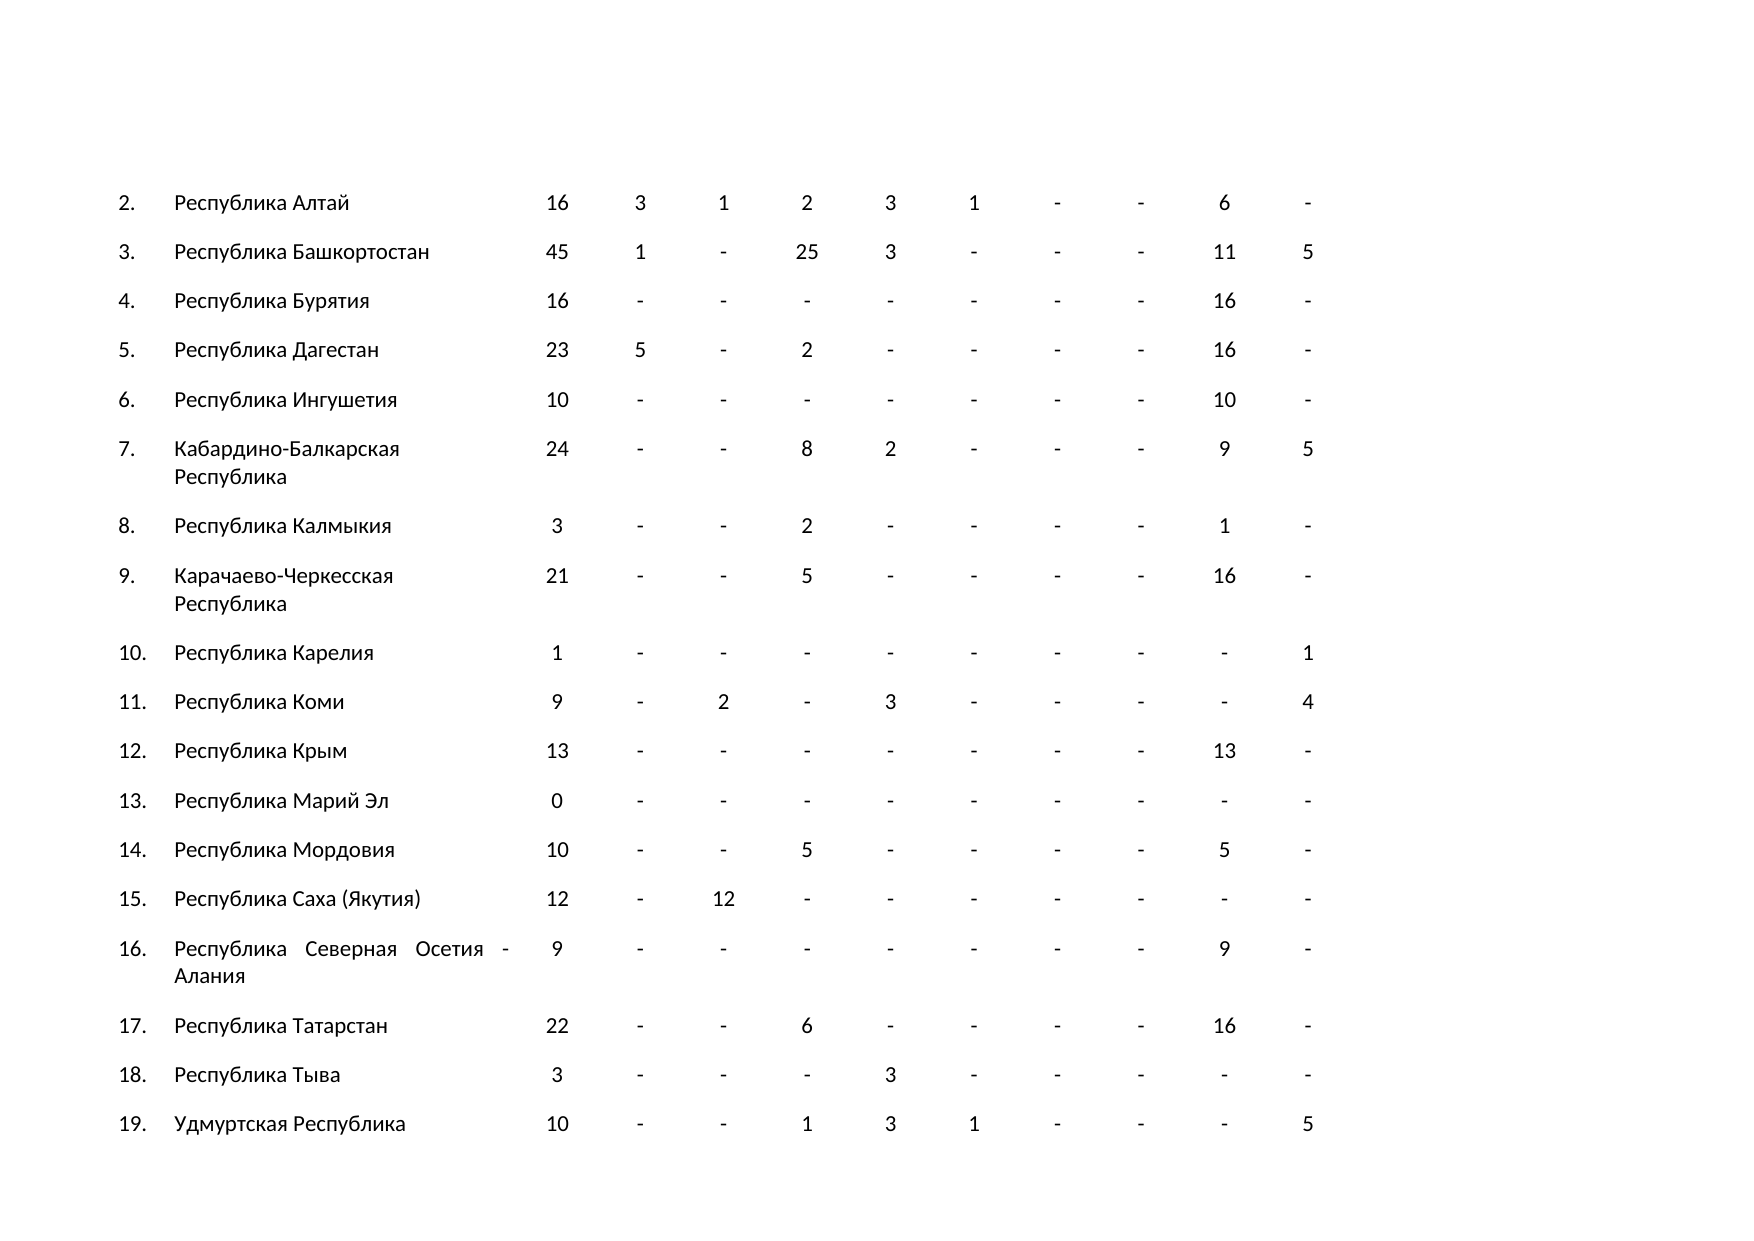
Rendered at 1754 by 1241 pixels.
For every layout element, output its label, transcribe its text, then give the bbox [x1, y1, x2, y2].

table_cell - [1183, 775, 1266, 824]
table_cell - [849, 374, 932, 423]
table_cell 16 [516, 177, 598, 226]
table_cell Республика Дагестан [168, 325, 516, 374]
table_cell - [932, 726, 1016, 775]
table_cell 5 [1266, 424, 1350, 501]
table_cell 45 [516, 226, 598, 276]
table_cell - [1266, 550, 1350, 627]
table_cell - [1266, 501, 1350, 550]
table_cell 2 [765, 177, 849, 226]
table_cell 1 [682, 177, 765, 226]
table_cell - [765, 726, 849, 775]
table_cell 6. [112, 374, 168, 423]
table_cell 5 [765, 825, 849, 874]
table_cell Удмуртская Республика [168, 1099, 516, 1148]
table_cell 24 [516, 424, 598, 501]
table_cell 10 [516, 374, 598, 423]
table_cell - [682, 1099, 765, 1148]
table_cell 5. [112, 325, 168, 374]
table_cell - [765, 374, 849, 423]
table_cell - [932, 825, 1016, 874]
table_cell Кабардино-Балкарская Республика [168, 424, 516, 501]
table_cell 19. [112, 1099, 168, 1148]
table_cell - [599, 628, 682, 677]
table_cell 6 [765, 1000, 849, 1049]
table_cell Карачаево-Черкесская Республика [168, 550, 516, 627]
table_cell 1 [516, 628, 598, 677]
table_cell - [849, 923, 932, 1000]
table_cell - [849, 726, 932, 775]
table_cell - [849, 325, 932, 374]
table_cell 7. [112, 424, 168, 501]
table_cell 1 [765, 1099, 849, 1148]
table_cell 3 [516, 501, 598, 550]
table_cell 9 [516, 923, 598, 1000]
table_cell - [849, 775, 932, 824]
table_cell - [932, 923, 1016, 1000]
table_cell - [1183, 628, 1266, 677]
table_cell - [1016, 628, 1099, 677]
table_cell 9 [1183, 923, 1266, 1000]
table_cell - [1099, 923, 1182, 1000]
table_cell Республика Ингушетия [168, 374, 516, 423]
table_cell - [1016, 726, 1099, 775]
table_cell - [849, 628, 932, 677]
table_cell - [599, 677, 682, 726]
table_cell 0 [516, 775, 598, 824]
table_cell 8. [112, 501, 168, 550]
table_cell - [932, 1000, 1016, 1049]
table_cell 1 [1266, 628, 1350, 677]
table_cell - [599, 374, 682, 423]
table_cell 1 [932, 177, 1016, 226]
table_cell Республика Марий Эл [168, 775, 516, 824]
table_cell - [682, 276, 765, 325]
table_cell - [682, 726, 765, 775]
table_cell - [765, 1050, 849, 1099]
table_cell - [1266, 177, 1350, 226]
table_cell - [599, 874, 682, 923]
table_cell - [932, 374, 1016, 423]
table_cell - [1266, 874, 1350, 923]
table_cell 3 [516, 1050, 598, 1099]
table_cell - [682, 374, 765, 423]
table_cell - [932, 226, 1016, 276]
table_cell 9 [516, 677, 598, 726]
table_cell - [1016, 1000, 1099, 1049]
table_cell - [599, 775, 682, 824]
table_cell 12 [682, 874, 765, 923]
table_cell Республика Саха (Якутия) [168, 874, 516, 923]
table_cell - [1099, 775, 1182, 824]
table_cell 11. [112, 677, 168, 726]
table_cell - [1266, 1050, 1350, 1099]
table_cell - [849, 550, 932, 627]
table_cell 16 [1183, 1000, 1266, 1049]
table_cell - [765, 775, 849, 824]
table_cell 13. [112, 775, 168, 824]
table_cell - [599, 1099, 682, 1148]
table_cell 9. [112, 550, 168, 627]
table_cell - [1016, 923, 1099, 1000]
table_cell - [932, 424, 1016, 501]
table_cell 21 [516, 550, 598, 627]
table_cell 1 [932, 1099, 1016, 1148]
table_cell - [682, 424, 765, 501]
table_cell - [599, 1050, 682, 1099]
table_cell 9 [1183, 424, 1266, 501]
table_cell - [1016, 325, 1099, 374]
table_cell - [1099, 325, 1182, 374]
table_cell - [1099, 1000, 1182, 1049]
table_cell 5 [1266, 226, 1350, 276]
table_cell Республика Тыва [168, 1050, 516, 1099]
table_cell - [1016, 550, 1099, 627]
table_cell - [932, 1050, 1016, 1099]
table_cell 16 [1183, 550, 1266, 627]
table_cell 16. [112, 923, 168, 1000]
table_cell 3 [849, 677, 932, 726]
table_cell - [1183, 1050, 1266, 1099]
table_cell - [682, 825, 765, 874]
table_cell 10 [516, 1099, 598, 1148]
table_cell - [1099, 177, 1182, 226]
table_cell 16 [1183, 276, 1266, 325]
table_cell - [599, 550, 682, 627]
table_cell 2. [112, 177, 168, 226]
table_cell - [932, 501, 1016, 550]
table_cell 8 [765, 424, 849, 501]
table_cell Республика Башкортостан [168, 226, 516, 276]
table_cell - [1183, 677, 1266, 726]
table_cell 4. [112, 276, 168, 325]
table_cell - [1016, 677, 1099, 726]
table_cell 5 [599, 325, 682, 374]
table_cell - [1016, 374, 1099, 423]
table_cell 10 [1183, 374, 1266, 423]
table_cell - [1099, 374, 1182, 423]
table_cell - [1099, 825, 1182, 874]
table_cell 25 [765, 226, 849, 276]
table_cell - [765, 628, 849, 677]
table_cell - [682, 226, 765, 276]
table_cell - [1016, 226, 1099, 276]
table_cell - [765, 276, 849, 325]
table_cell Республика Северная Осетия - Алания [168, 923, 516, 1000]
table_cell 13 [1183, 726, 1266, 775]
table_cell - [1099, 1099, 1182, 1148]
table_cell - [1016, 501, 1099, 550]
table_cell - [932, 550, 1016, 627]
table_cell - [932, 325, 1016, 374]
table_cell - [1099, 501, 1182, 550]
table_cell 3 [849, 177, 932, 226]
table_cell - [1099, 226, 1182, 276]
table_cell - [1016, 1050, 1099, 1099]
table_cell 5 [1266, 1099, 1350, 1148]
table_cell - [765, 874, 849, 923]
table_cell - [1266, 276, 1350, 325]
table_cell 22 [516, 1000, 598, 1049]
table_cell 2 [682, 677, 765, 726]
table_cell - [1099, 424, 1182, 501]
table_cell - [849, 874, 932, 923]
table_cell 10. [112, 628, 168, 677]
table_cell 14. [112, 825, 168, 874]
table_cell 3. [112, 226, 168, 276]
table_cell - [599, 276, 682, 325]
table_cell - [682, 325, 765, 374]
table_cell 3 [849, 226, 932, 276]
table_cell - [1016, 775, 1099, 824]
table_cell - [1099, 550, 1182, 627]
table_cell 11 [1183, 226, 1266, 276]
table_cell - [932, 628, 1016, 677]
table_cell - [1016, 874, 1099, 923]
table_cell - [599, 501, 682, 550]
table_cell - [849, 825, 932, 874]
table_cell - [1183, 874, 1266, 923]
table_cell - [849, 501, 932, 550]
table_cell 23 [516, 325, 598, 374]
table_cell - [1266, 775, 1350, 824]
table_cell 16 [1183, 325, 1266, 374]
table_cell - [1016, 177, 1099, 226]
table_cell - [682, 501, 765, 550]
table_cell - [1016, 1099, 1099, 1148]
table_cell - [599, 424, 682, 501]
table_cell - [1266, 923, 1350, 1000]
table_cell - [1183, 1099, 1266, 1148]
table_cell Республика Крым [168, 726, 516, 775]
table_cell 6 [1183, 177, 1266, 226]
table_cell - [765, 677, 849, 726]
table_cell - [682, 1050, 765, 1099]
table_cell - [1099, 726, 1182, 775]
table_cell - [1099, 874, 1182, 923]
table_cell - [682, 1000, 765, 1049]
table_cell - [1099, 1050, 1182, 1099]
table_cell Республика Мордовия [168, 825, 516, 874]
table_cell - [599, 825, 682, 874]
table_cell - [1016, 276, 1099, 325]
table_cell - [932, 276, 1016, 325]
table_cell - [599, 923, 682, 1000]
table_cell - [1016, 825, 1099, 874]
table_cell - [1016, 424, 1099, 501]
table_cell - [682, 775, 765, 824]
table_cell 1 [1183, 501, 1266, 550]
table_cell - [765, 923, 849, 1000]
table_cell 10 [516, 825, 598, 874]
table_cell 2 [849, 424, 932, 501]
table_cell - [932, 874, 1016, 923]
table_cell 13 [516, 726, 598, 775]
table_cell - [1266, 726, 1350, 775]
table_cell - [849, 1000, 932, 1049]
table_cell 2 [765, 325, 849, 374]
table_cell 16 [516, 276, 598, 325]
table_cell Республика Алтай [168, 177, 516, 226]
table_cell - [1266, 1000, 1350, 1049]
table_cell Республика Карелия [168, 628, 516, 677]
table_cell 5 [765, 550, 849, 627]
table_cell Республика Татарстан [168, 1000, 516, 1049]
table_cell 4 [1266, 677, 1350, 726]
table_cell Республика Бурятия [168, 276, 516, 325]
table_cell - [682, 628, 765, 677]
table_cell 12. [112, 726, 168, 775]
table_cell - [682, 550, 765, 627]
table_cell - [932, 677, 1016, 726]
table_cell 1 [599, 226, 682, 276]
table_cell - [1266, 325, 1350, 374]
table_cell 15. [112, 874, 168, 923]
table_cell 3 [849, 1099, 932, 1148]
table_cell - [599, 1000, 682, 1049]
table_cell 3 [849, 1050, 932, 1099]
table_cell - [1266, 374, 1350, 423]
table_cell - [932, 775, 1016, 824]
table_cell - [1266, 825, 1350, 874]
table_cell 12 [516, 874, 598, 923]
table_cell 17. [112, 1000, 168, 1049]
table_cell 5 [1183, 825, 1266, 874]
table_cell 18. [112, 1050, 168, 1099]
table_cell - [1099, 276, 1182, 325]
table_cell - [682, 923, 765, 1000]
table_cell - [849, 276, 932, 325]
table_cell Республика Калмыкия [168, 501, 516, 550]
table_cell - [599, 726, 682, 775]
table_cell 3 [599, 177, 682, 226]
table_cell 2 [765, 501, 849, 550]
table_cell - [1099, 677, 1182, 726]
table_cell - [1099, 628, 1182, 677]
table_cell Республика Коми [168, 677, 516, 726]
